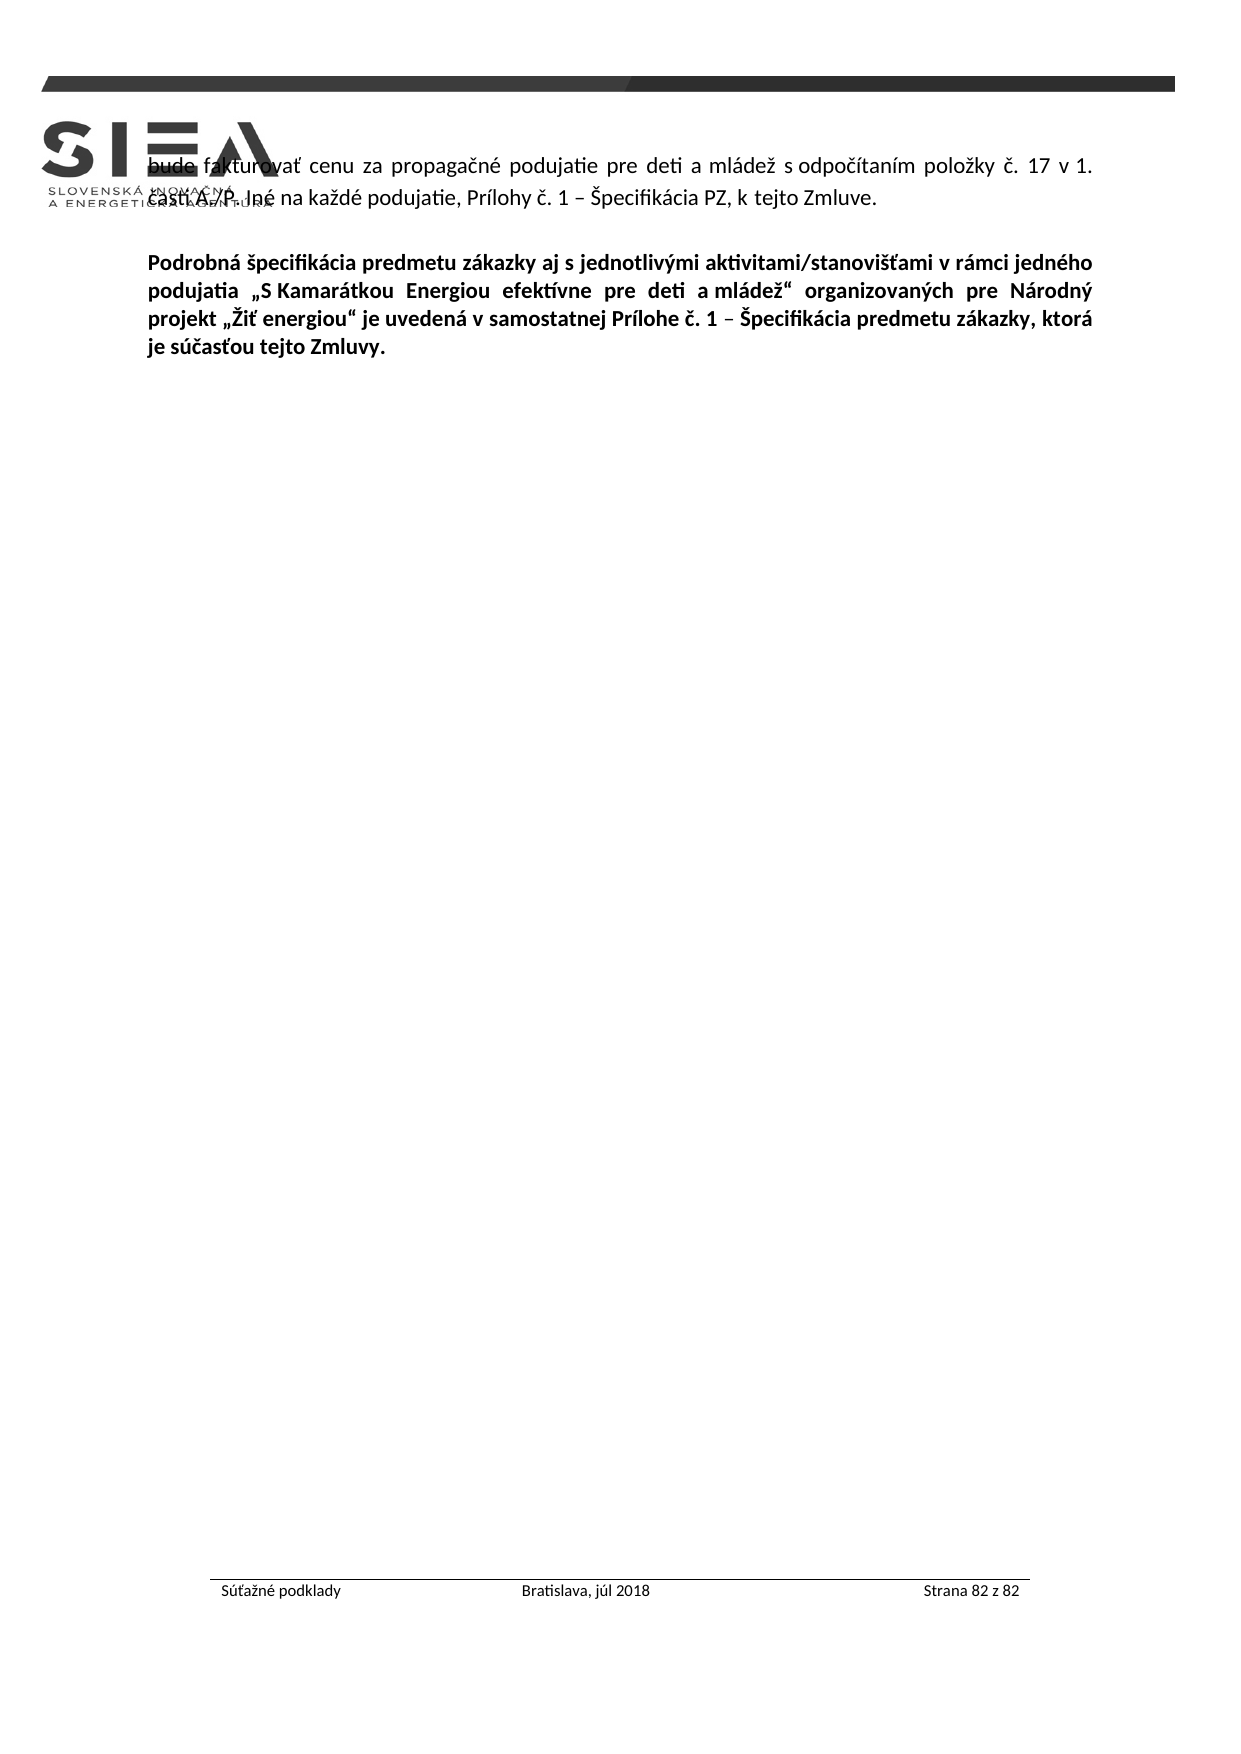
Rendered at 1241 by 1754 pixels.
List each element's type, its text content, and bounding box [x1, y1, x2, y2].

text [148, 151, 1093, 211]
text Podrobná špecifikácia predmetu zákazky aj s jednotlivými aktivitami/stanovišťami v rámci jedného podujatia „S Kamarátkou Energiou efektívne pre deti a mládež“ organizovaných pre Národný projekt „Žiť energiou“ je uvedená v samostatnej Prílohe č. 1 – Špecifikácia predmetu zákazky, ktorá je súčasťou tejto Zmluvy. [148, 248, 1093, 360]
